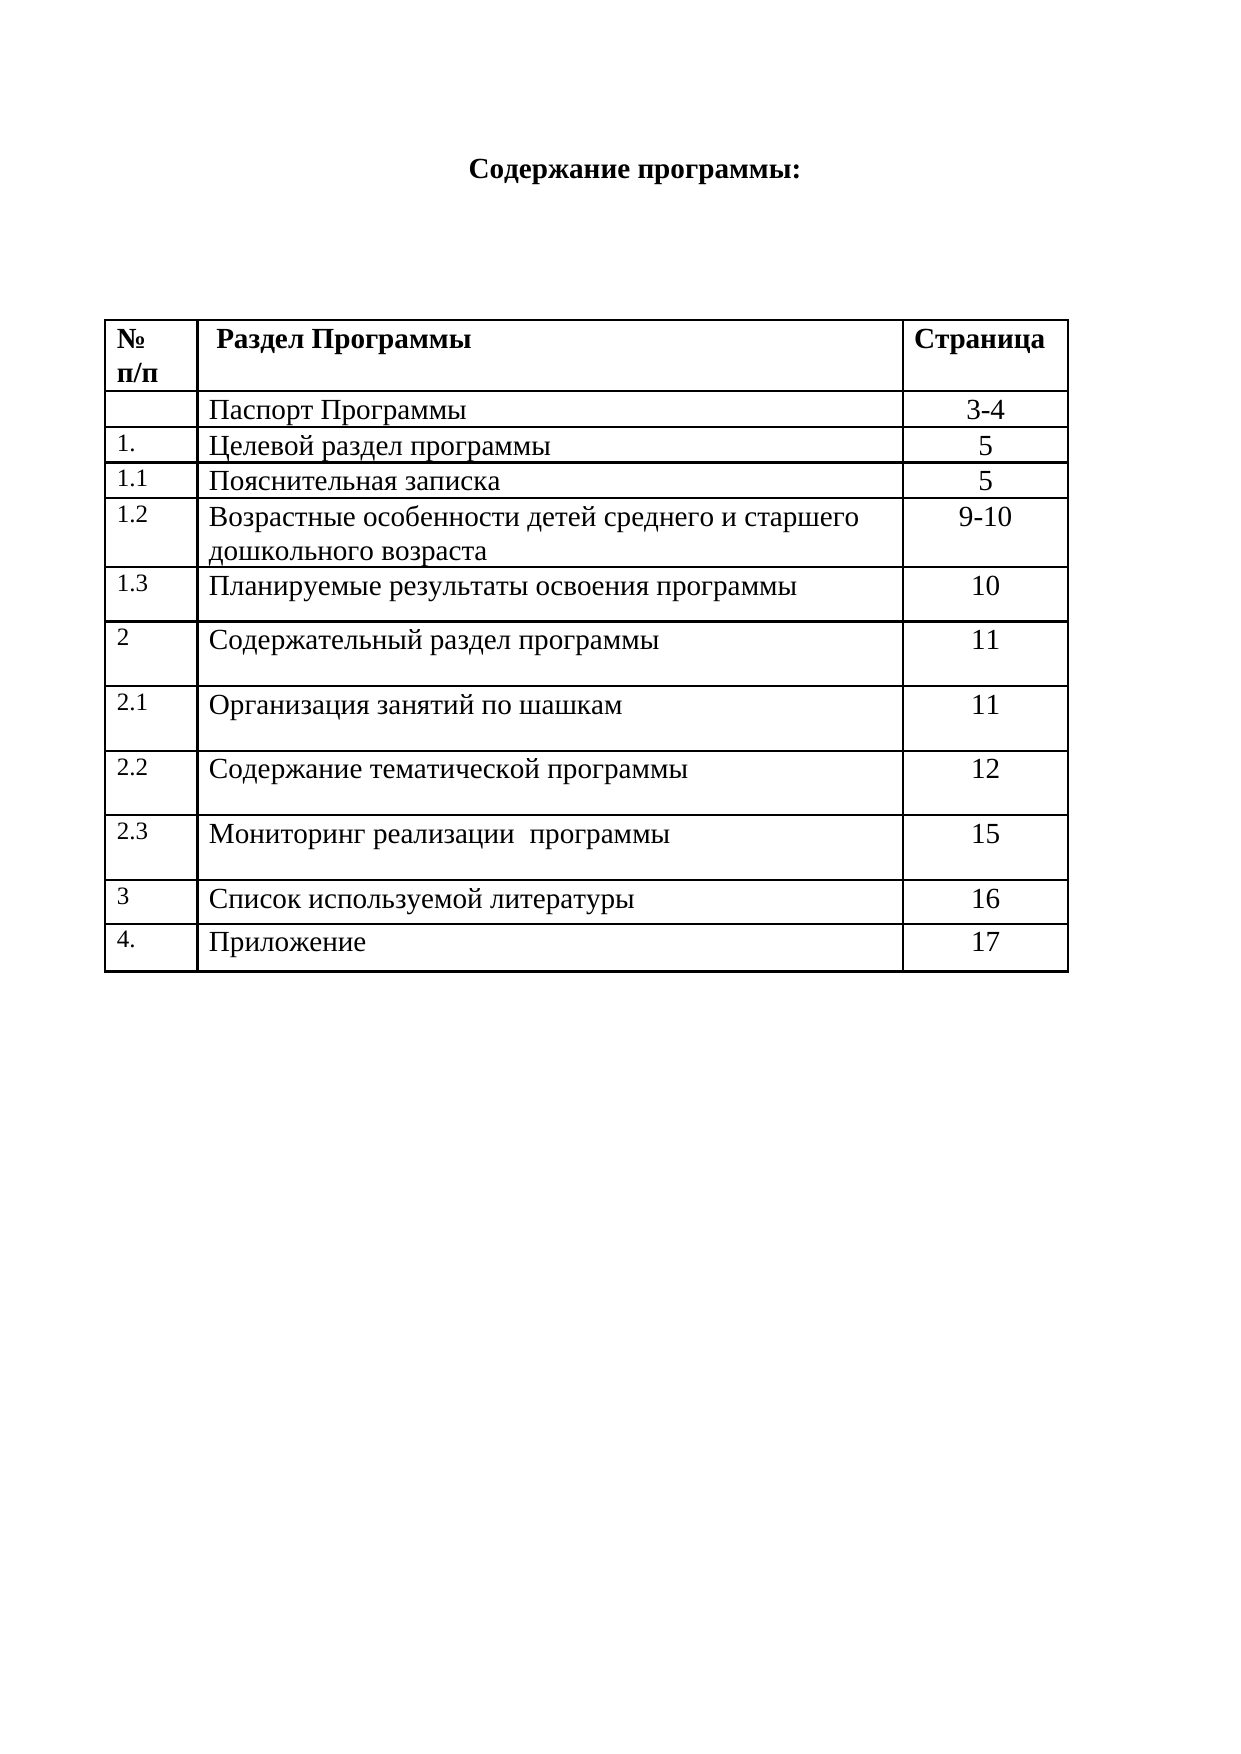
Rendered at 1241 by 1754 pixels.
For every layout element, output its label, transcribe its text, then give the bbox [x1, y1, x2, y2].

table_cell 11 [904, 687, 1067, 749]
table_cell 2.3 [106, 816, 196, 879]
table_cell 10 [904, 568, 1067, 620]
table_header № п/п [106, 321, 196, 390]
table_cell 4. [106, 925, 196, 970]
table_cell Организация занятий по шашкам [199, 687, 902, 749]
table_cell Планируемые результаты освоения программы [199, 568, 902, 620]
table_cell Мониторинг реализации программы [199, 816, 902, 879]
table_header Раздел Программы [199, 321, 902, 390]
table_cell 1. [106, 428, 196, 461]
table_cell 15 [904, 816, 1067, 879]
table_cell 1.2 [106, 499, 196, 566]
table_cell Содержание тематической программы [199, 752, 902, 814]
table_cell Целевой раздел программы [199, 428, 902, 461]
table_cell 5 [904, 464, 1067, 497]
table_cell 16 [904, 881, 1067, 922]
table_cell 2.2 [106, 752, 196, 814]
table_cell 11 [904, 623, 1067, 685]
table_cell Список используемой литературы [199, 881, 902, 922]
table_header Страница [904, 321, 1067, 390]
table_cell Содержательный раздел программы [199, 623, 902, 685]
table_cell 9-10 [904, 499, 1067, 566]
table_cell Возрастные особенности детей среднего и старшего дошкольного возраста [199, 499, 902, 566]
table_cell 3-4 [904, 392, 1067, 426]
table_cell [106, 392, 196, 426]
table_cell 2.1 [106, 687, 196, 749]
table_cell Приложение [199, 925, 902, 970]
table_cell 5 [904, 428, 1067, 461]
table_cell 17 [904, 925, 1067, 970]
table_cell 1.1 [106, 464, 196, 497]
table_cell 2 [106, 623, 196, 685]
table_cell Паспорт Программы [199, 392, 902, 426]
table_cell 1.3 [106, 568, 196, 620]
table_cell 3 [106, 881, 196, 922]
table_cell 12 [904, 752, 1067, 814]
table_cell Пояснительная записка [199, 464, 902, 497]
text Содержание программы: [118, 152, 1151, 185]
